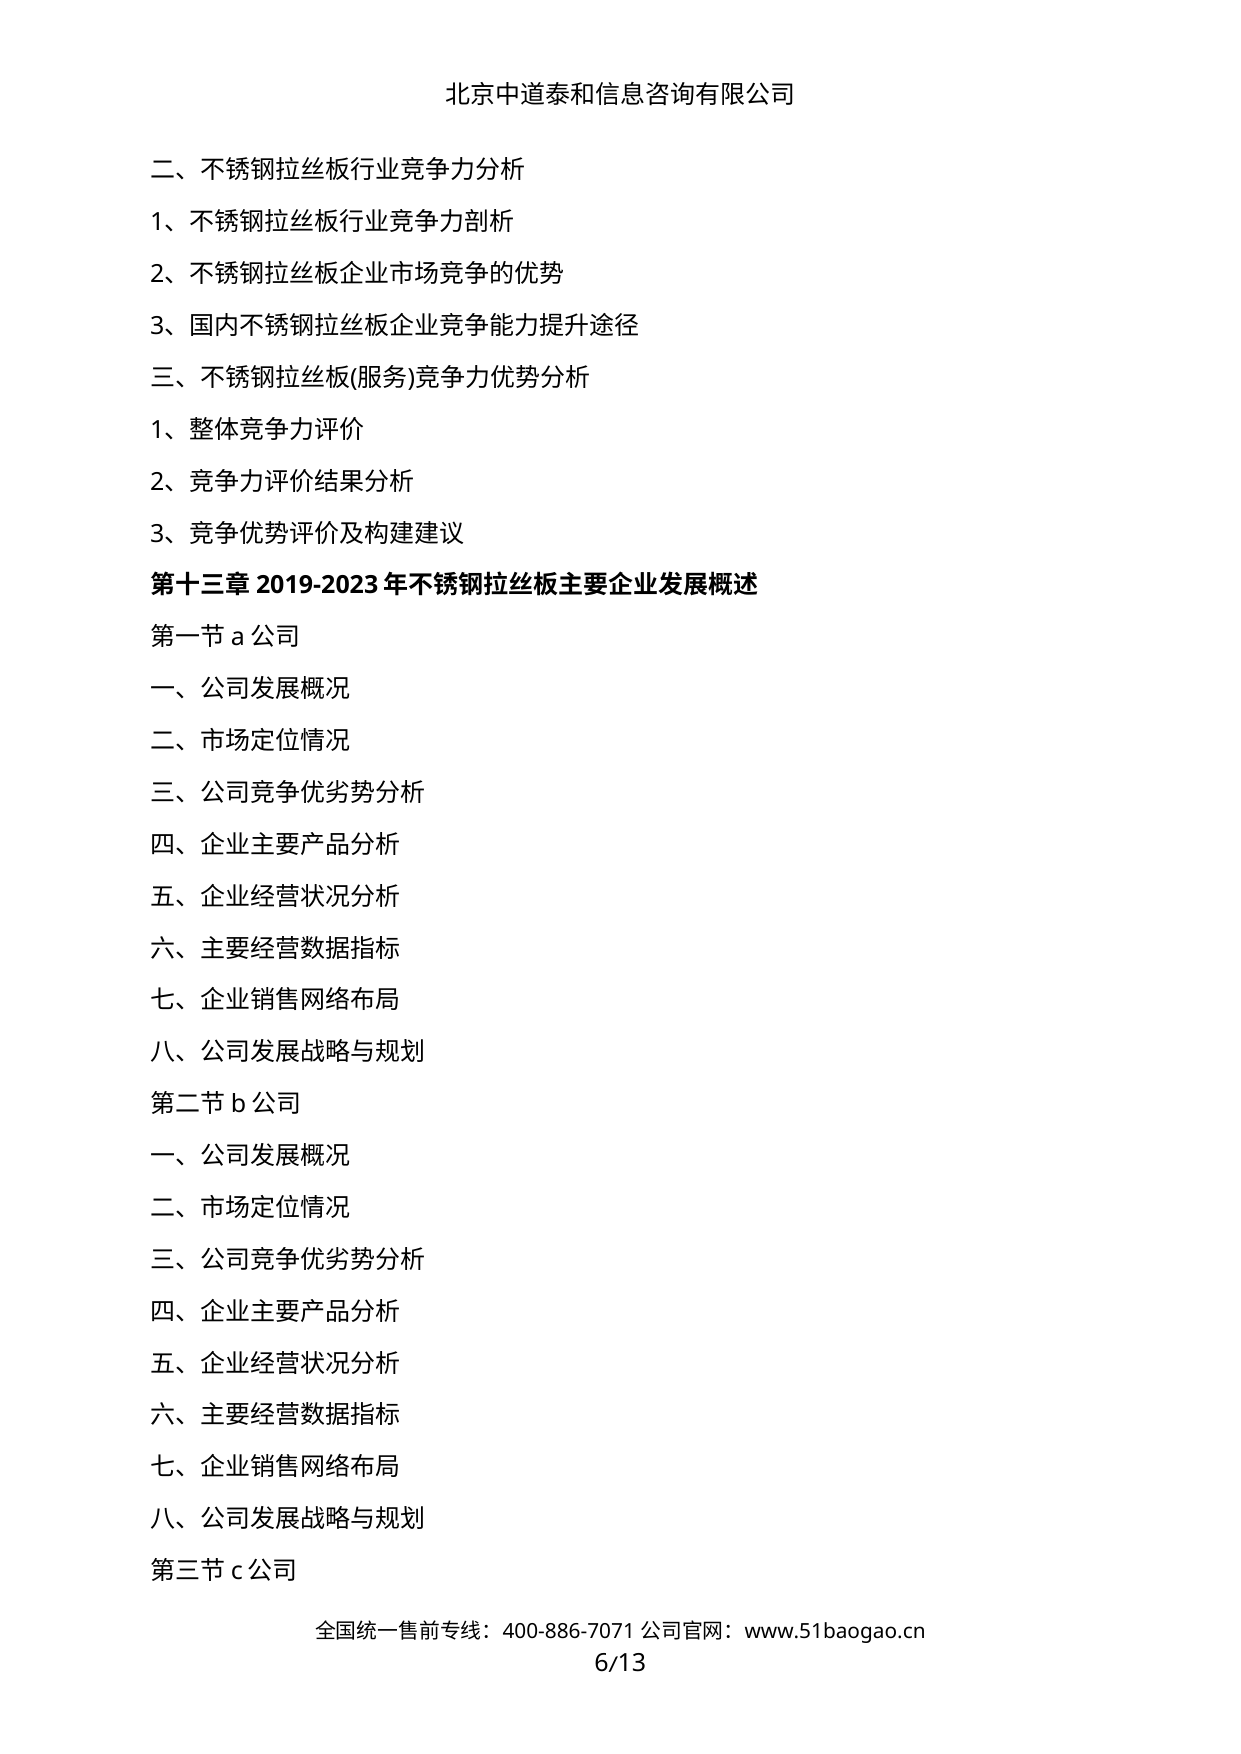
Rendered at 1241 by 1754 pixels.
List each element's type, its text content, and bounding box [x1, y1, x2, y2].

text 第二节 b公司 [150, 1084, 1090, 1120]
text 五、企业经营状况分析 [150, 1343, 1090, 1379]
text 2、不锈钢拉丝板企业市场竞争的优势 [150, 254, 1090, 290]
text 第一节 a公司 [150, 617, 1090, 653]
text 三、不锈钢拉丝板(服务)竞争力优势分析 [150, 357, 1090, 394]
text 2、竞争力评价结果分析 [150, 461, 1090, 497]
text 八、公司发展战略与规划 [150, 1032, 1090, 1068]
text 三、公司竞争优劣势分析 [150, 772, 1090, 809]
text 六、主要经营数据指标 [150, 1395, 1090, 1431]
text 一、公司发展概况 [150, 669, 1090, 705]
text 1、整体竞争力评价 [150, 409, 1090, 446]
text 四、企业主要产品分析 [150, 824, 1090, 861]
text 一、公司发展概况 [150, 1136, 1090, 1172]
text 第十三章 2019-2023年不锈钢拉丝板主要企业发展概述 [150, 565, 1090, 601]
text 七、企业销售网络布局 [150, 1447, 1090, 1483]
text 四、企业主要产品分析 [150, 1291, 1090, 1327]
text 二、市场定位情况 [150, 1187, 1090, 1224]
text 六、主要经营数据指标 [150, 928, 1090, 964]
text 五、企业经营状况分析 [150, 876, 1090, 912]
text 第三节 c公司 [150, 1551, 1090, 1587]
text 3、竞争优势评价及构建建议 [150, 513, 1090, 549]
text 二、市场定位情况 [150, 721, 1090, 757]
text 八、公司发展战略与规划 [150, 1499, 1090, 1535]
text 三、公司竞争优劣势分析 [150, 1239, 1090, 1276]
text 1、不锈钢拉丝板行业竞争力剖析 [150, 202, 1090, 238]
text 七、企业销售网络布局 [150, 980, 1090, 1016]
text 二、不锈钢拉丝板行业竞争力分析 [150, 150, 1090, 186]
text 3、国内不锈钢拉丝板企业竞争能力提升途径 [150, 306, 1090, 342]
